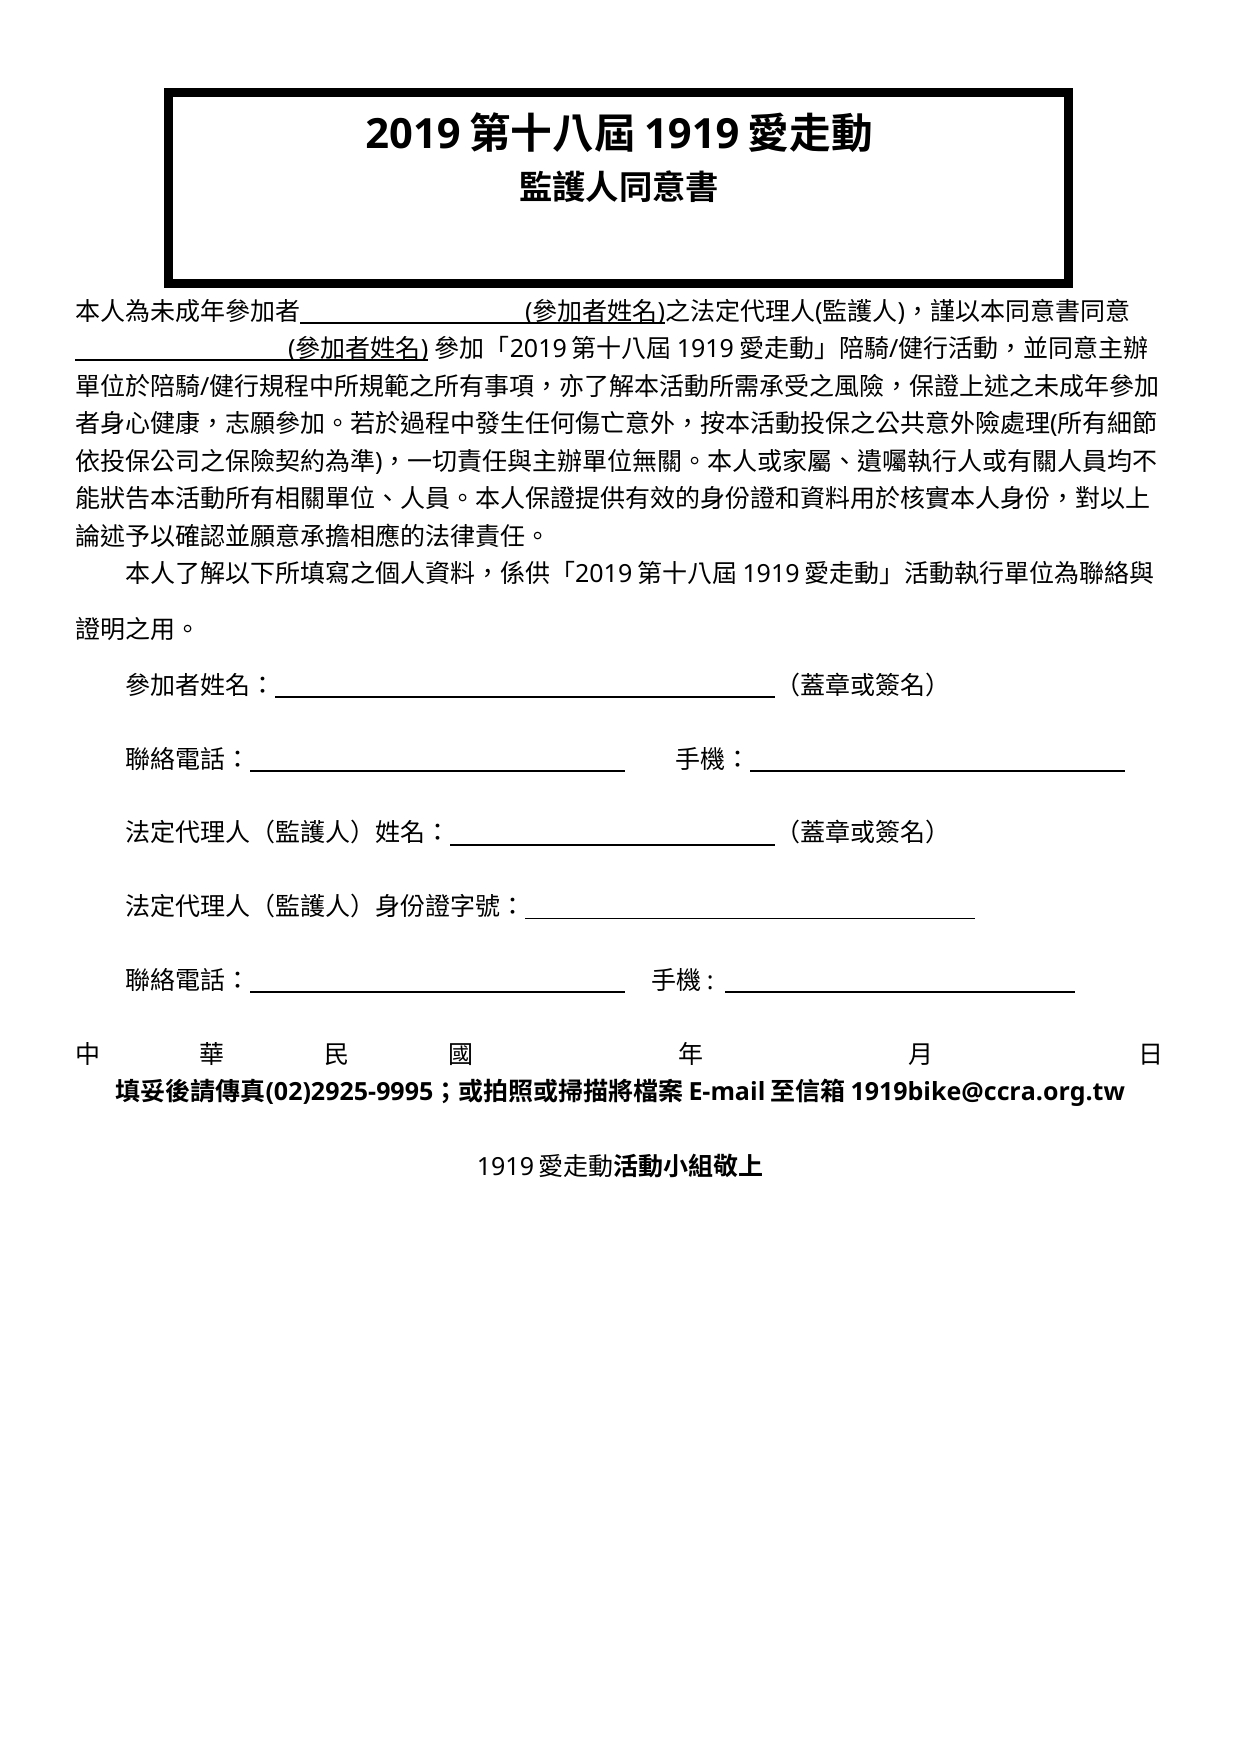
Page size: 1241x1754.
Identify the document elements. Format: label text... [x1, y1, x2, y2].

text 中 華 民 國 年 月 日 [75, 1033, 1165, 1071]
text 本人了解以下所填寫之個人資料，係供「2019第十八屆1919愛走動」活動執行單位為聯絡與證明之用。 [75, 553, 1165, 647]
text 聯絡電話： 手機： [75, 738, 1165, 776]
text 本人為未成年參加者 (參加者姓名)之法定代理人(監護人)，謹以本同意書同意 (參加者姓名) 參加「2019第十八屆1919愛走動」陪騎/健行活動，並同意主辦單位於陪騎/健行規程中所規範之所有事項，亦了解本活動所需承受之風險，保證上述之未成年參加者身心健康，志願參加。若於過程中發生任何傷亡意外，按本活動投保之公共意外險處理(所有細節依投保公司之保險契約為準)，一切責任與主辦單位無關。本人或家屬、遺囑執行人或有關人員均不能狀告本活動所有相關單位、人員。本人保證提供有效的身份證和資料用於核實本人身份，對以上論述予以確認並願意承擔相應的法律責任。 [75, 290, 1165, 553]
text 填妥後請傳真(02)2925-9995；或拍照或掃描將檔案E-mail至信箱1919bike@ccra.org.tw [75, 1071, 1165, 1108]
text 1919愛走動活動小組敬上 [75, 1146, 1165, 1183]
text 聯絡電話： 手機 : [75, 960, 1165, 997]
text 參加者姓名： （蓋章或簽名） [100, 665, 1165, 702]
text 法定代理人（監護人）身份證字號： [75, 886, 1165, 923]
text 法定代理人（監護人）姓名： （蓋章或簽名） [75, 812, 1165, 850]
